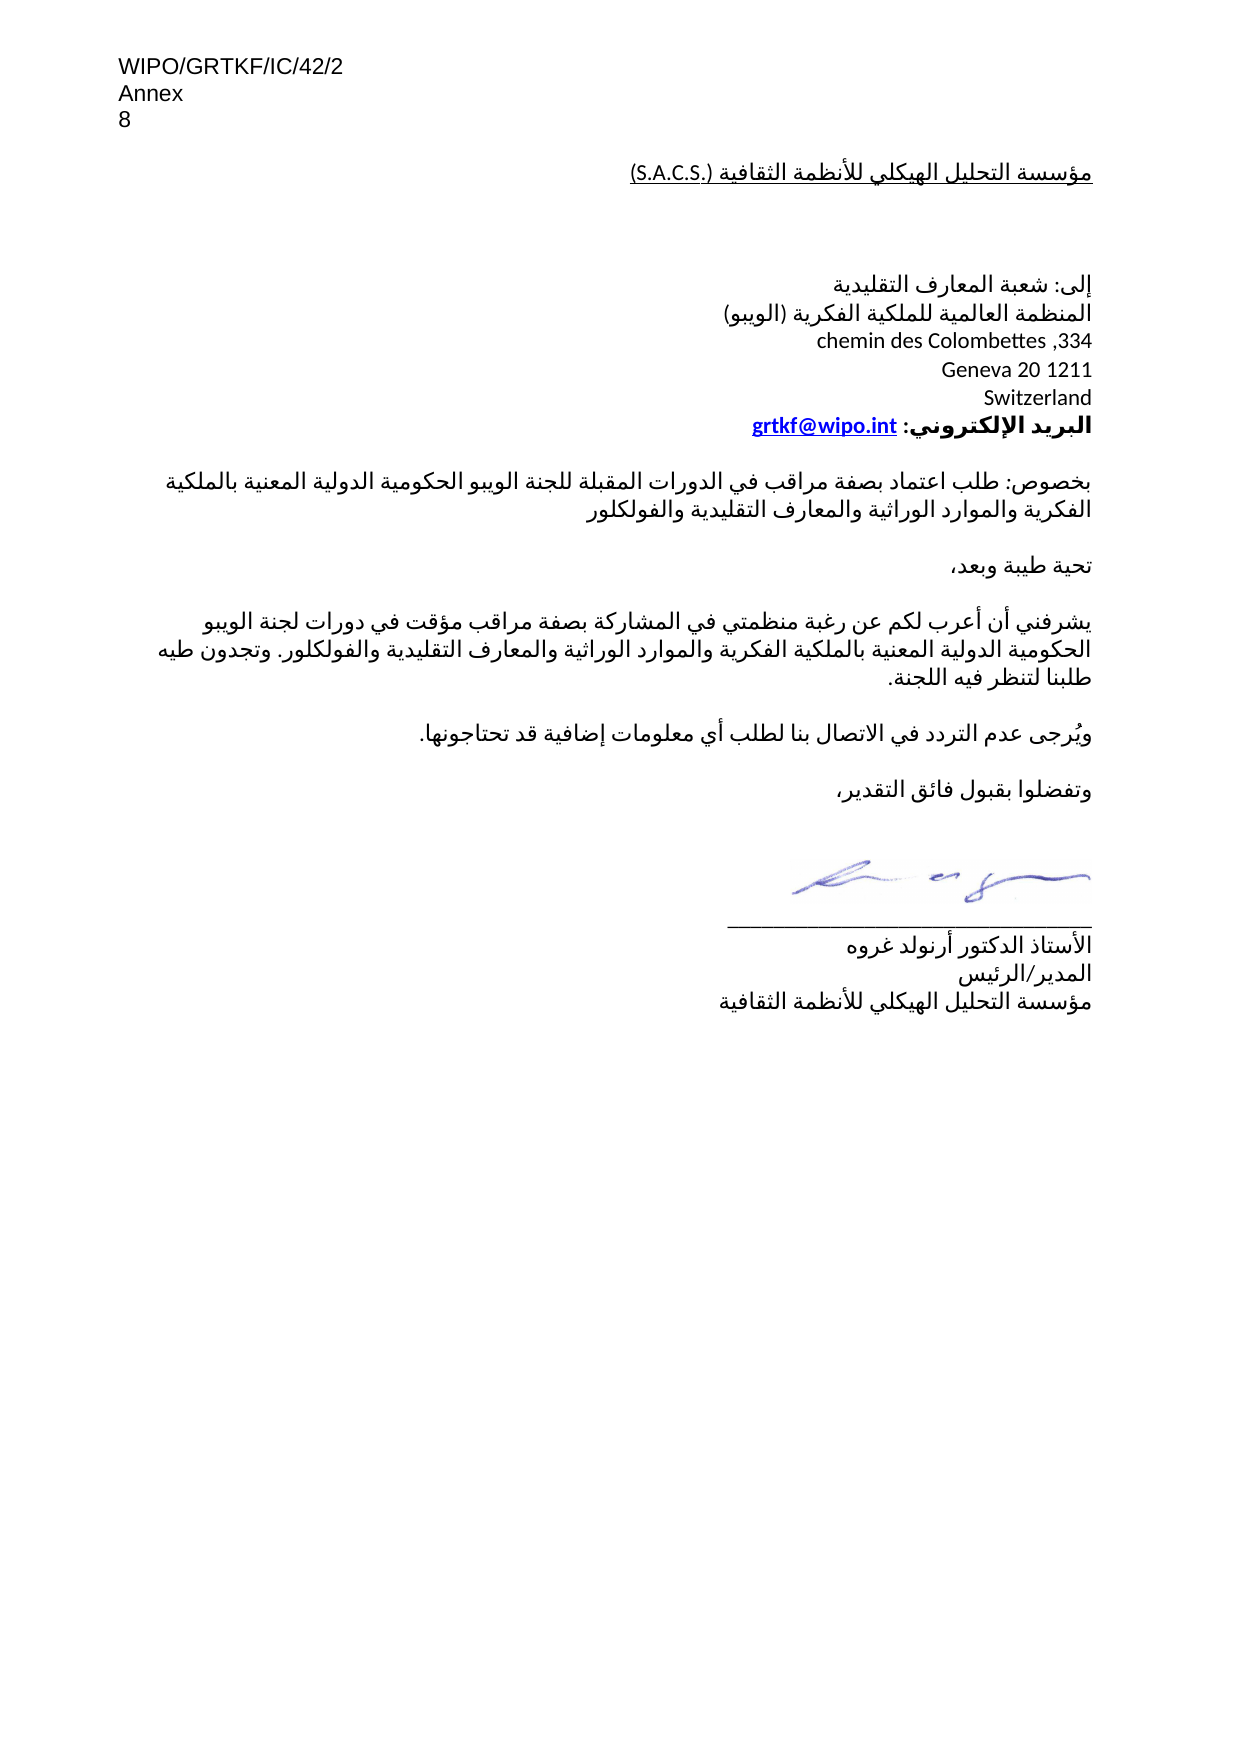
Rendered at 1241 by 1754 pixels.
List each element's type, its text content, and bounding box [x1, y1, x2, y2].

text 334, chemin des Colombettes [118, 327, 1092, 355]
text تحية طيبة وبعد، [118, 551, 1092, 579]
text مؤسسة التحليل الهيكلي للأنظمة الثقافية [118, 987, 1092, 1015]
text إلى: شعبة المعارف التقليدية [118, 271, 1092, 299]
text مؤسسة التحليل الهيكلي للأنظمة الثقافية (.S.A.C.S) [118, 158, 1092, 187]
text يشرفني أن أعرب لكم عن رغبة منظمتي في المشاركة بصفة مراقب مؤقت في دورات لجنة الويبو الحكومية الدولية المعنية بالملكية الفكرية والموارد الوراثية والمعارف التقليدية والفولكلور. وتجدون طيه طلبنا لتنظر فيه اللجنة. [118, 607, 1092, 691]
text ________________________________ [118, 903, 1092, 931]
text الأستاذ الدكتور أرنولد غروه [118, 931, 1092, 959]
text البريد الإلكتروني: grtkf@wipo.int [118, 411, 1092, 439]
text بخصوص: طلب اعتماد بصفة مراقب في الدورات المقبلة للجنة الويبو الحكومية الدولية المعنية بالملكية الفكرية والموارد الوراثية والمعارف التقليدية والفولكلور [118, 467, 1092, 523]
text المدير/الرئيس [118, 959, 1092, 987]
text 1211 Geneva 20 [118, 355, 1092, 383]
text وتفضلوا بقبول فائق التقدير، [118, 775, 1092, 803]
text ويُرجى عدم التردد في الاتصال بنا لطلب أي معلومات إضافية قد تحتاجونها. [118, 719, 1092, 747]
text Switzerland [118, 383, 1092, 411]
text المنظمة العالمية للملكية الفكرية (الويبو) [118, 299, 1092, 327]
